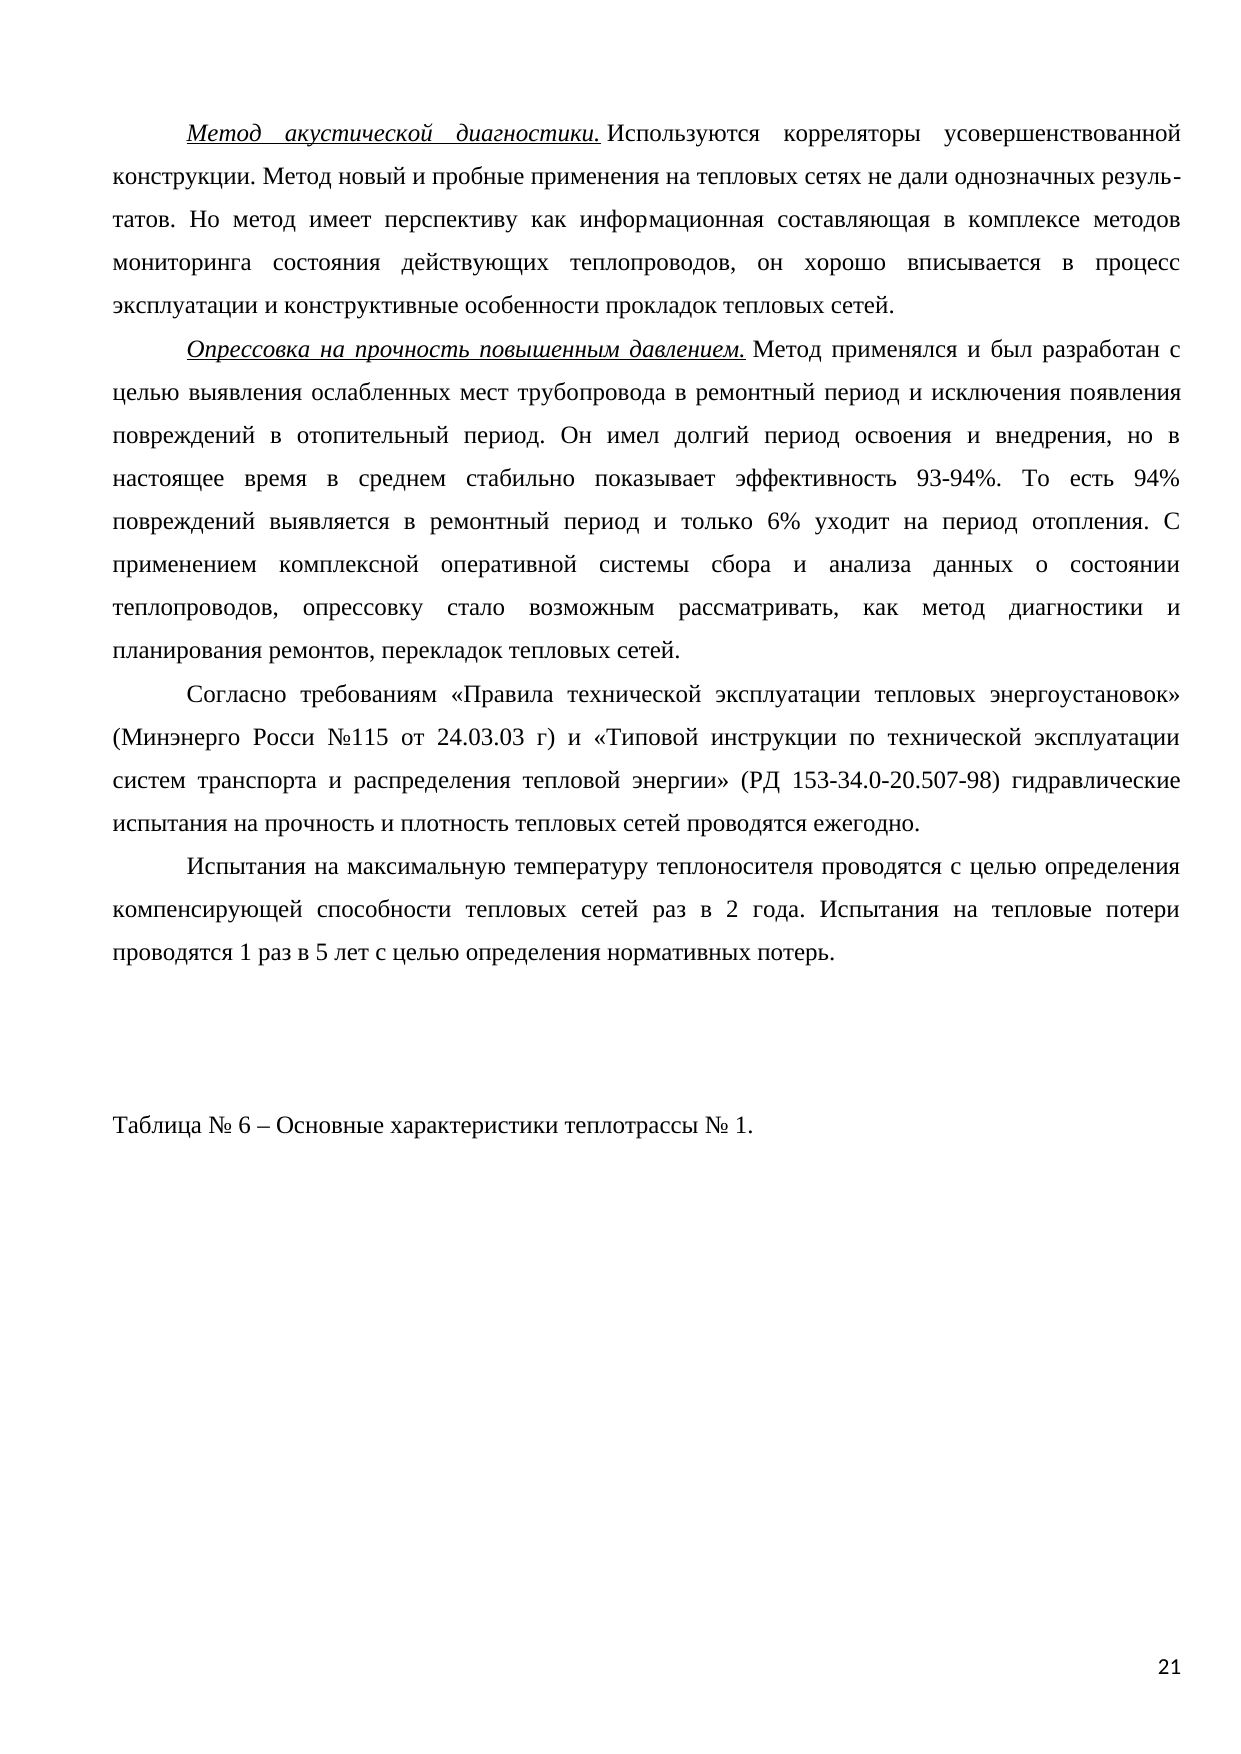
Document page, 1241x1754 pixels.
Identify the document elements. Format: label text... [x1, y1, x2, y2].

text Согласно требованиям «Правила технической эксплуатации тепловых энергоустановок» (Минэнерго Росси №115 от 24.03.03 г) и «Типовой инструкции по технической эксплуатации систем транспорта и распределения тепловой энергии» (РД 153-34.0-20.507-98) гидравлические испытания на прочность и плотность тепловых сетей проводятся ежегодно. [112, 679, 1181, 837]
text Метод акустической диагностики. Используются корреляторы усовершенствованной конструкции. Метод новый и пробные применения на тепловых сетях не дали однозначных результатов. Но метод имеет перспективу как информационная составляющая в комплексе методов мониторинга состояния действующих теплопроводов, он хорошо вписывается в процесс эксплуатации и конструктивные особенности прокладок тепловых сетей. [112, 118, 1181, 319]
text Опрессовка на прочность повышенным давлением. Метод применялся и был разработан с целью выявления ослабленных мест трубопровода в ремонтный период и исключения появления повреждений в отопительный период. Он имел долгий период освоения и внедрения, но в настоящее время в среднем стабильно показывает эффективность 93-94%. То есть 94% повреждений выявляется в ремонтный период и только 6% уходит на период отопления. С применением комплексной оперативной системы сбора и анализа данных о состоянии теплопроводов, опрессовку стало возможным рассматривать, как метод диагностики и планирования ремонтов, перекладок тепловых сетей. [112, 334, 1181, 664]
text Испытания на максимальную температуру теплоносителя проводятся с целью определения компенсирующей способности тепловых сетей раз в 2 года. Испытания на тепловые потери проводятся 1 раз в 5 лет с целью определения нормативных потерь. [112, 851, 1181, 966]
text Таблица № 6 – Основные характеристики теплотрассы № 1. [112, 1110, 1181, 1139]
